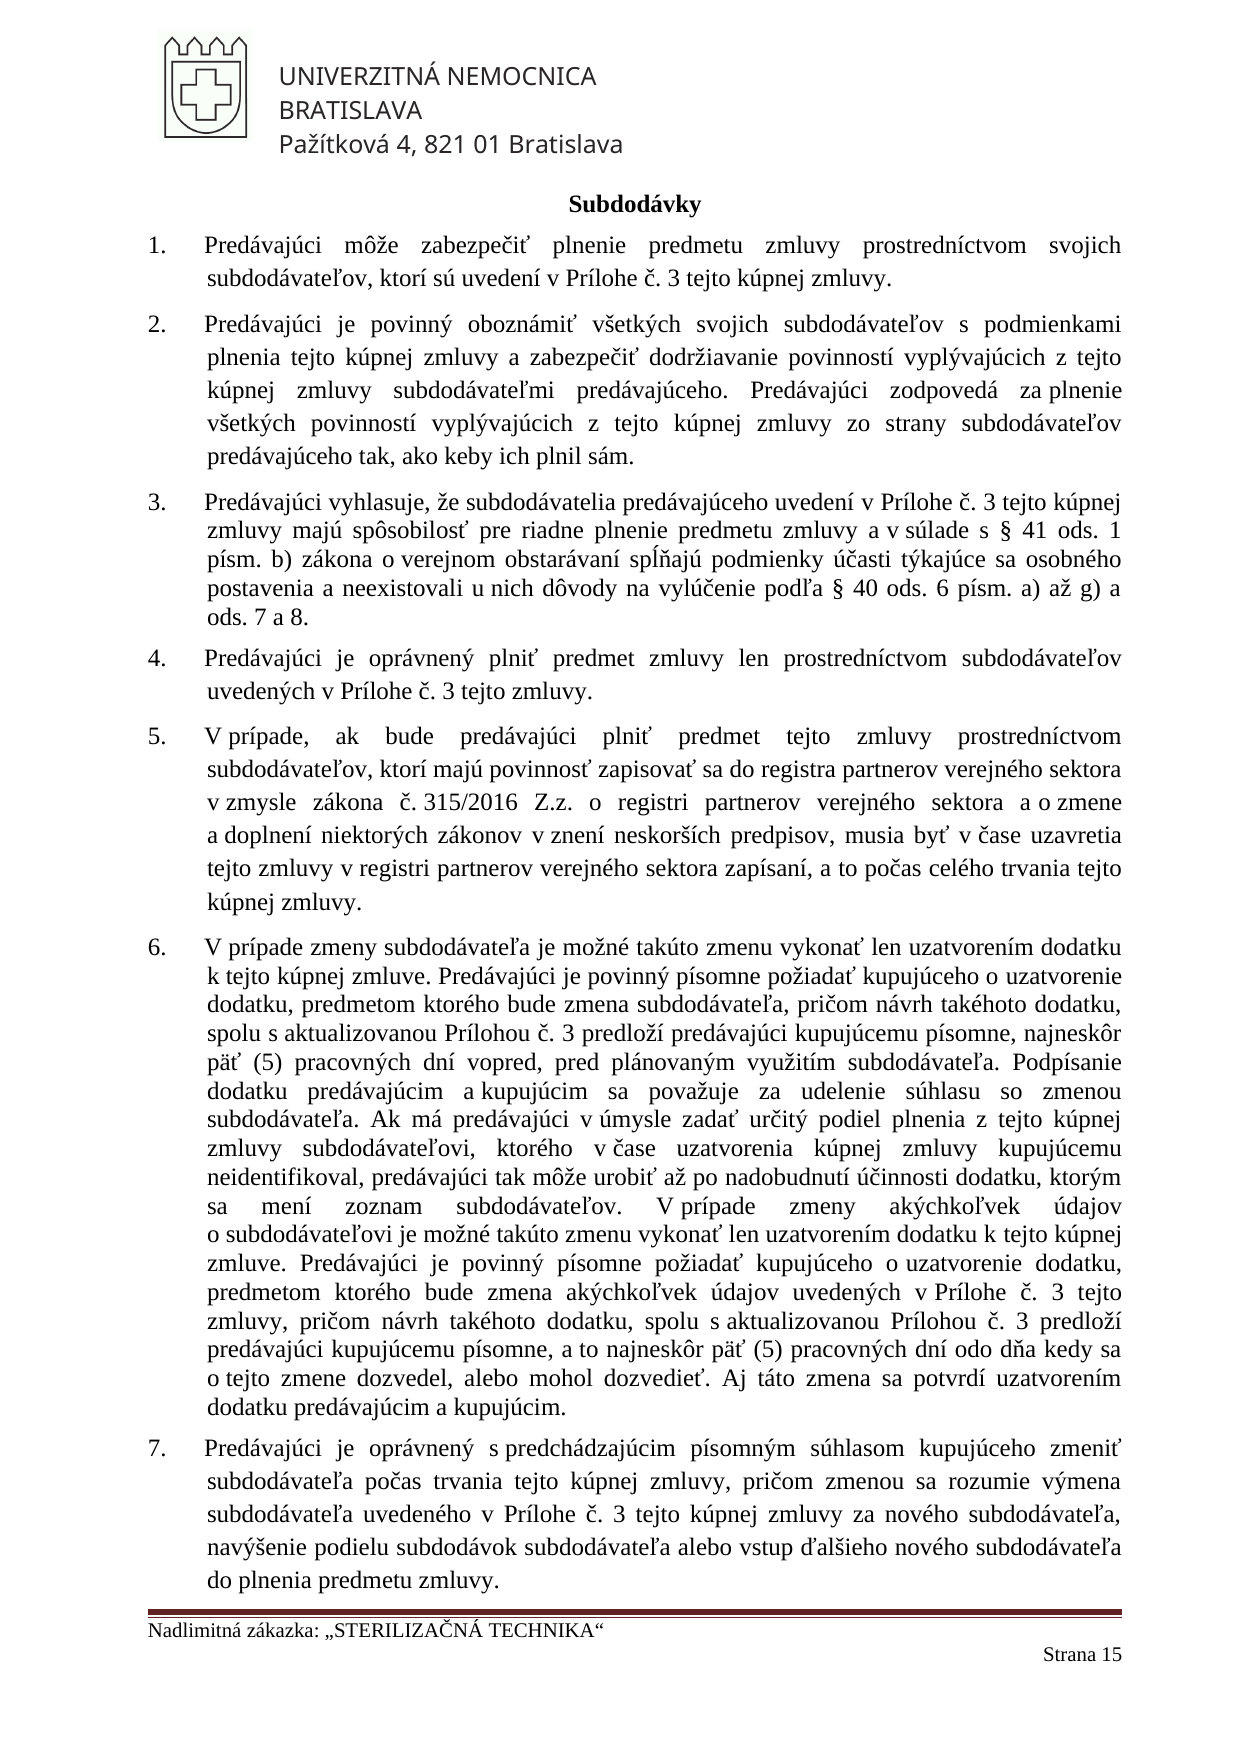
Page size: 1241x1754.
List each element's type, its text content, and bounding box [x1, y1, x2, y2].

list V prípade zmeny subdodávateľa je možné takúto zmenu vykonať len uzatvorením dodatku k tejto kúpnej zmluve. Predávajúci je povinný písomne požiadať kupujúceho o uzatvorenie dodatku, predmetom ktorého bude zmena subdodávateľa, pričom návrh takéhoto dodatku, spolu s aktualizovanou Prílohou č. 3 predloží predávajúci kupujúcemu písomne, najneskôr päť (5) pracovných dní vopred, pred plánovaným využitím subdodávateľa. Podpísanie dodatku predávajúcim a kupujúcim sa považuje za udelenie súhlasu so zmenou subdodávateľa. Ak má predávajúci v úmysle zadať určitý podiel plnenia z tejto kúpnej zmluvy subdodávateľovi, ktorého v čase uzatvorenia kúpnej zmluvy kupujúcemu neidentifikoval, predávajúci tak môže urobiť až po nadobudnutí účinnosti dodatku, ktorým sa mení zoznam subdodávateľov. V prípade zmeny akýchkoľvek údajov o subdodávateľovi je možné takúto zmenu vykonať len uzatvorením dodatku k tejto kúpnej zmluve. Predávajúci je povinný písomne požiadať kupujúceho o uzatvorenie dodatku, predmetom ktorého bude zmena akýchkoľvek údajov uvedených v Prílohe č. 3 tejto zmluvy, pričom návrh takéhoto dodatku, spolu s aktualizovanou Prílohou č. 3 predloží predávajúci kupujúcemu písomne, a to najneskôr päť (5) pracovných dní odo dňa kedy sa o tejto zmene dozvedel, alebo mohol dozvedieť. Aj táto zmena sa potvrdí uzatvorením dodatku predávajúcim a kupujúcim. [148, 932, 1122, 1421]
list Predávajúci je povinný oboznámiť všetkých svojich subdodávateľov s podmienkami plnenia tejto kúpnej zmluvy a zabezpečiť dodržiavanie povinností vyplývajúcich z tejto kúpnej zmluvy subdodávateľmi predávajúceho. Predávajúci zodpovedá za plnenie všetkých povinností vyplývajúcich z tejto kúpnej zmluvy zo strany subdodávateľov predávajúceho tak, ako keby ich plnil sám. [148, 309, 1122, 470]
picture [158, 29, 252, 142]
list Predávajúci môže zabezpečiť plnenie predmetu zmluvy prostredníctvom svojich subdodávateľov, ktorí sú uvedení v Prílohe č. 3 tejto kúpnej zmluvy. [148, 231, 1122, 292]
list Predávajúci je oprávnený plniť predmet zmluvy len prostredníctvom subdodávateľov uvedených v Prílohe č. 3 tejto zmluvy. [148, 643, 1122, 705]
text Subdodávky [148, 189, 1122, 218]
list V prípade, ak bude predávajúci plniť predmet tejto zmluvy prostredníctvom subdodávateľov, ktorí majú povinnosť zapisovať sa do registra partnerov verejného sektora v zmysle zákona č. 315/2016 Z.z. o registri partnerov verejného sektora a o zmene a doplnení niektorých zákonov v znení neskorších predpisov, musia byť v čase uzavretia tejto zmluvy v registri partnerov verejného sektora zapísaní, a to počas celého trvania tejto kúpnej zmluvy. [148, 721, 1122, 915]
list Predávajúci je oprávnený s predchádzajúcim písomným súhlasom kupujúceho zmeniť subdodávateľa počas trvania tejto kúpnej zmluvy, pričom zmenou sa rozumie výmena subdodávateľa uvedeného v Prílohe č. 3 tejto kúpnej zmluvy za nového subdodávateľa, navýšenie podielu subdodávok subdodávateľa alebo vstup ďalšieho nového subdodávateľa do plnenia predmetu zmluvy. [148, 1433, 1122, 1594]
list Predávajúci vyhlasuje, že subdodávatelia predávajúceho uvedení v Prílohe č. 3 tejto kúpnej zmluvy majú spôsobilosť pre riadne plnenie predmetu zmluvy a v súlade s § 41 ods. 1 písm. b) zákona o verejnom obstarávaní spĺňajú podmienky účasti týkajúce sa osobného postavenia a neexistovali u nich dôvody na vylúčenie podľa § 40 ods. 6 písm. a) až g) a ods. 7 a 8. [148, 487, 1122, 630]
